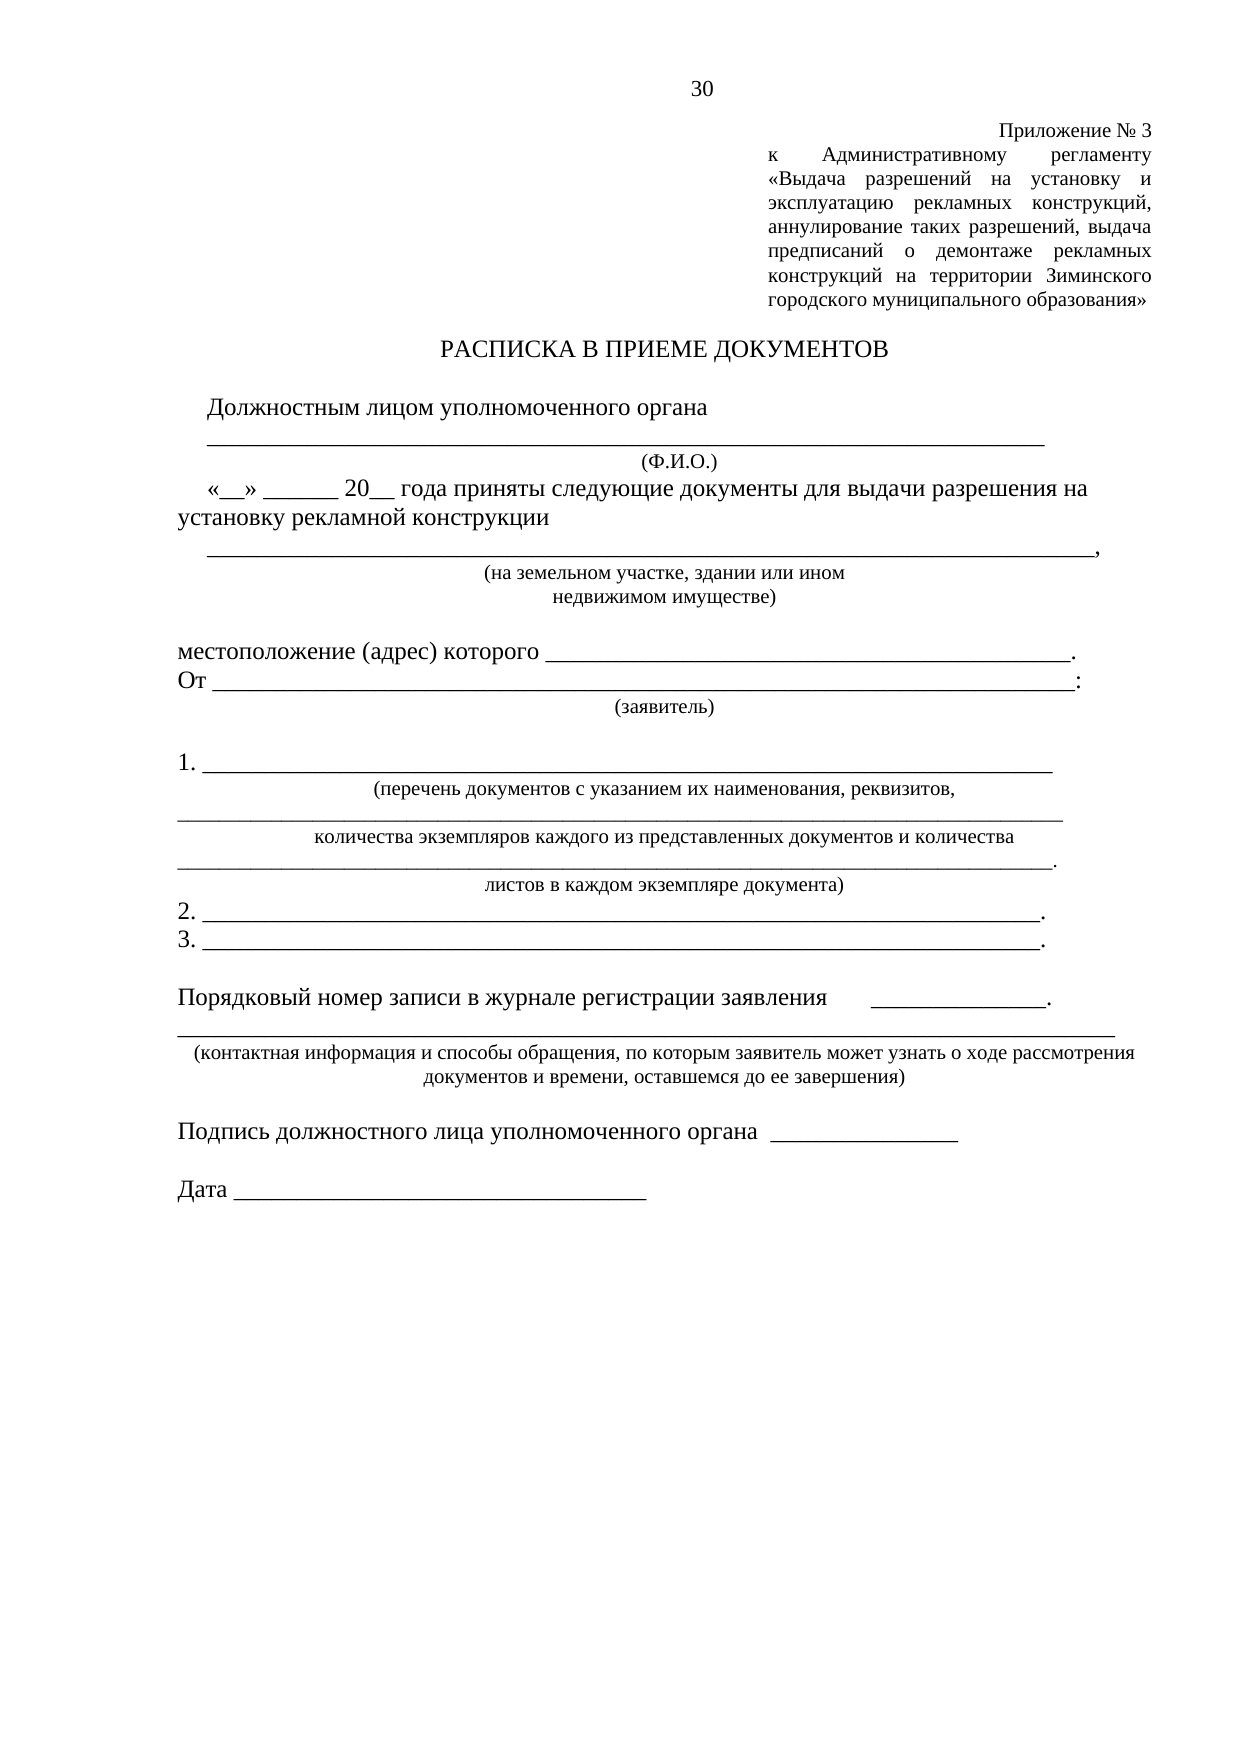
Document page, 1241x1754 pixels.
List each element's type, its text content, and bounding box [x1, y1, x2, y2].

text 2. ___________________________________________________________________. [177, 896, 1152, 924]
text ___________________________________________________________________________ [177, 1011, 1152, 1039]
text (на земельном участке, здании или ином [177, 559, 1152, 584]
text Подпись должностного лица уполномоченного органа _______________ [177, 1116, 1152, 1145]
text «__» ______ 20__ года приняты следующие документы для выдачи разрешения на установку рекламной конструкции [177, 473, 1152, 531]
text недвижимом имуществе) [177, 584, 1152, 608]
text 3. ___________________________________________________________________. [177, 924, 1152, 953]
text ____________________________________________________________________________________. [177, 848, 1152, 872]
text ___________________________________________________________________ [177, 421, 1152, 449]
text листов в каждом экземпляре документа) [177, 872, 1152, 896]
text к Административному регламенту «Выдача разрешений на установку и эксплуатацию рекламных конструкций, аннулирование таких разрешений, выдача предписаний о демонтаже рекламных конструкций на территории Зиминского городского муниципального образования» [768, 142, 1152, 311]
text (заявитель) [177, 694, 1152, 718]
text От _____________________________________________________________________: [177, 665, 1152, 694]
text Приложение № 3 [768, 118, 1152, 142]
text 1. ____________________________________________________________________ [177, 747, 1152, 776]
text местоположение (адрес) которого __________________________________________. [177, 636, 1152, 665]
text _______________________________________________________________________, [177, 531, 1152, 559]
text количества экземпляров каждого из представленных документов и количества [177, 824, 1152, 848]
text РАСПИСКА В ПРИЕМЕ ДОКУМЕНТОВ [177, 334, 1152, 363]
text (контактная информация и способы обращения, по которым заявитель может узнать о ходе рассмотрения документов и времени, оставшемся до ее завершения) [177, 1039, 1152, 1088]
text (перечень документов с указанием их наименования, реквизитов, [177, 776, 1152, 799]
text Дата _________________________________ [177, 1174, 1152, 1203]
text Должностным лицом уполномоченного органа [177, 392, 1152, 421]
text Порядковый номер записи в журнале регистрации заявления ______________. [177, 982, 1152, 1011]
text _____________________________________________________________________________________ [177, 799, 1152, 824]
text (Ф.И.О.) [177, 449, 1152, 473]
